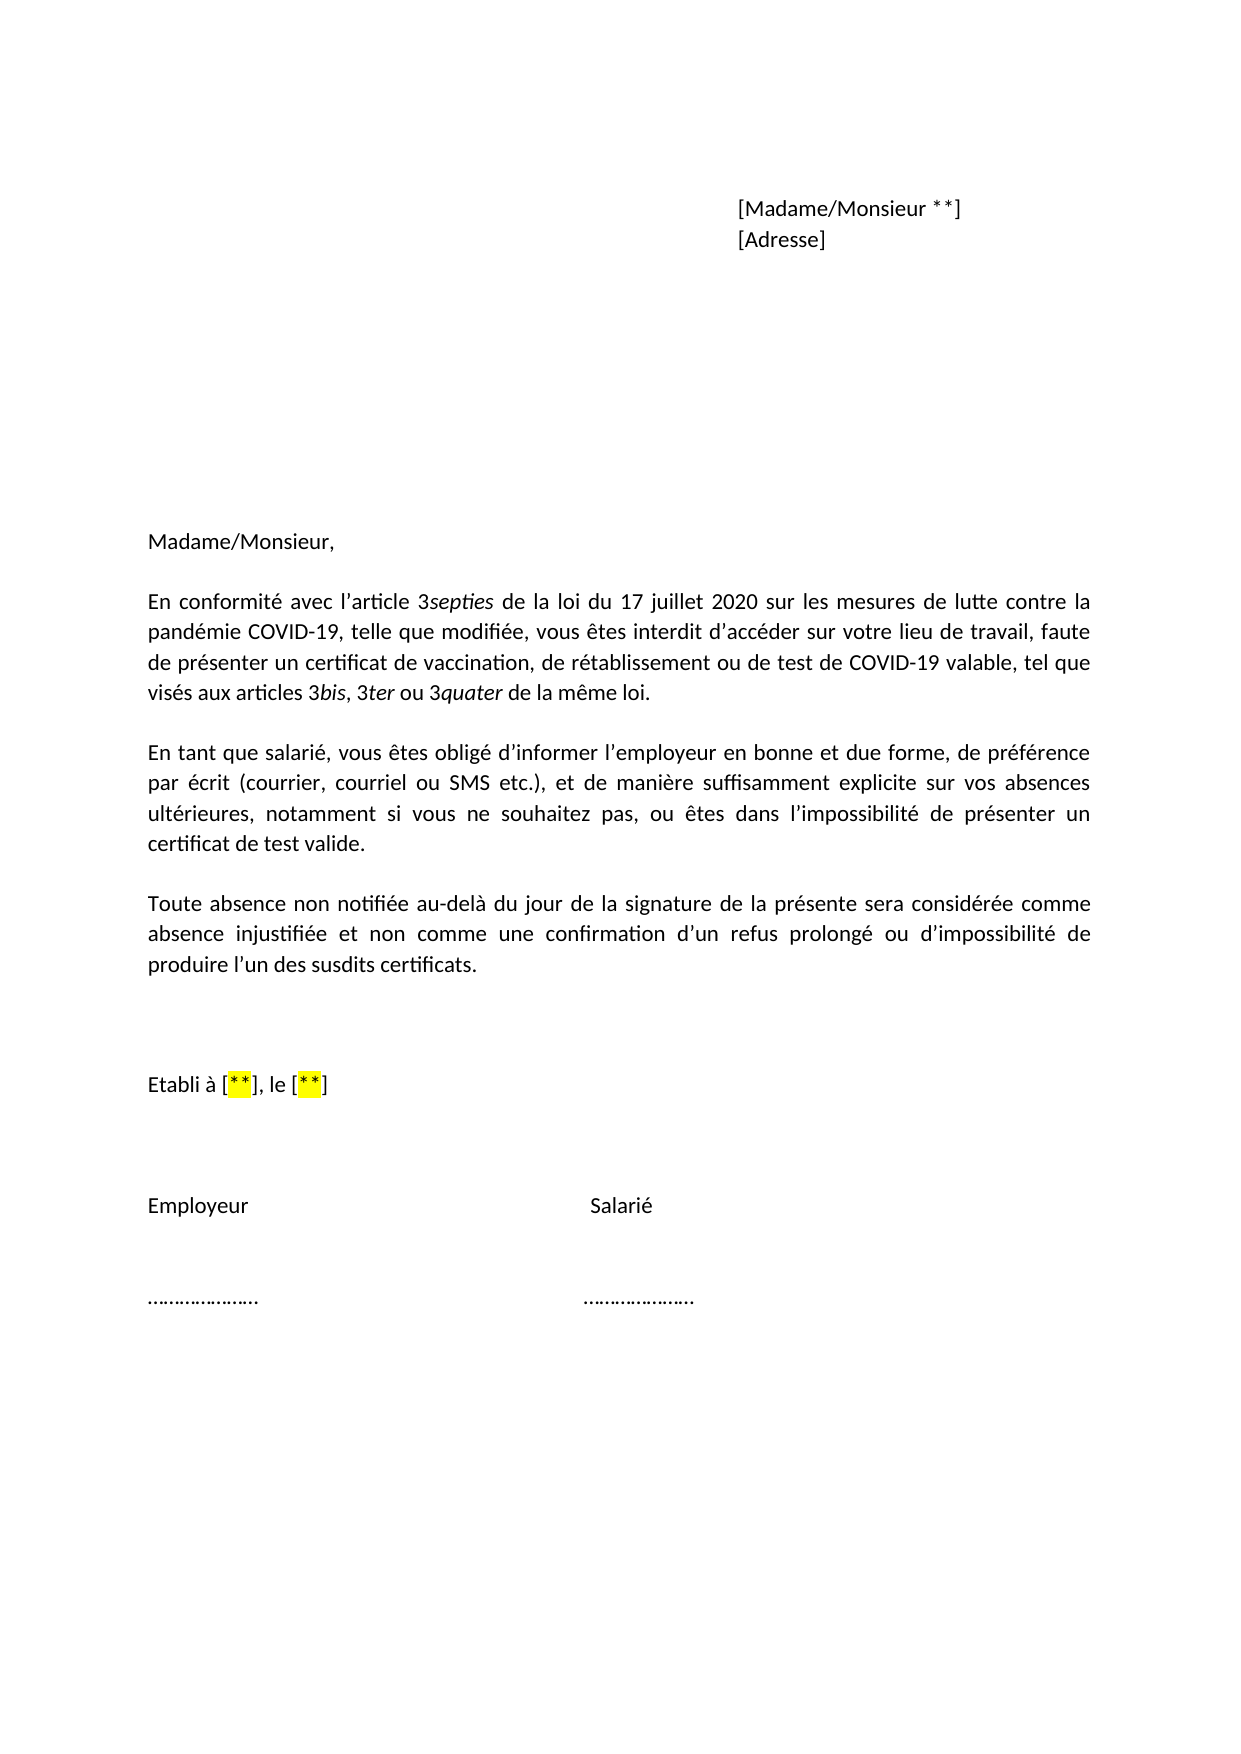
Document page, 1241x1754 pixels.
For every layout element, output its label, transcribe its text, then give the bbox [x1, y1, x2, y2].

text Etabli à [**], le [**] [321, 1071, 1093, 1098]
text [Madame/Monsieur **] [738, 194, 1093, 222]
text En tant que salarié, vous êtes obligé d’informer l’employeur en bonne et due forme, de préférence par écrit (courrier, courriel ou SMS etc.), et de manière suffisamment explicite sur vos absences ultérieures, notamment si vous ne souhaitez pas, ou êtes dans l’impossibilité de présenter un certificat de test valide. [148, 738, 1093, 857]
text Etabli à [**], le [**] [148, 1071, 228, 1098]
text Toute absence non notifiée au-delà du jour de la signature de la présente sera considérée comme absence injustifiée et non comme une confirmation d’un refus prolongé ou d’impossibilité de produire l’un des susdits certificats. [148, 889, 1093, 978]
text En conformité avec l’article 3septies de la loi du 17 juillet 2020 sur les mesures de lutte contre la pandémie COVID-19, telle que modifiée, vous êtes interdit d’accéder sur votre lieu de travail, faute de présenter un certificat de vaccination, de rétablissement ou de test de COVID-19 valable, tel que visés aux articles 3bis, 3ter ou 3quater de la même loi. [148, 587, 1093, 706]
text ………………… ………………… [148, 1282, 1093, 1310]
text [Adresse] [738, 225, 1093, 253]
text Employeur Salarié [148, 1191, 1093, 1219]
text Madame/Monsieur, [148, 527, 1093, 555]
